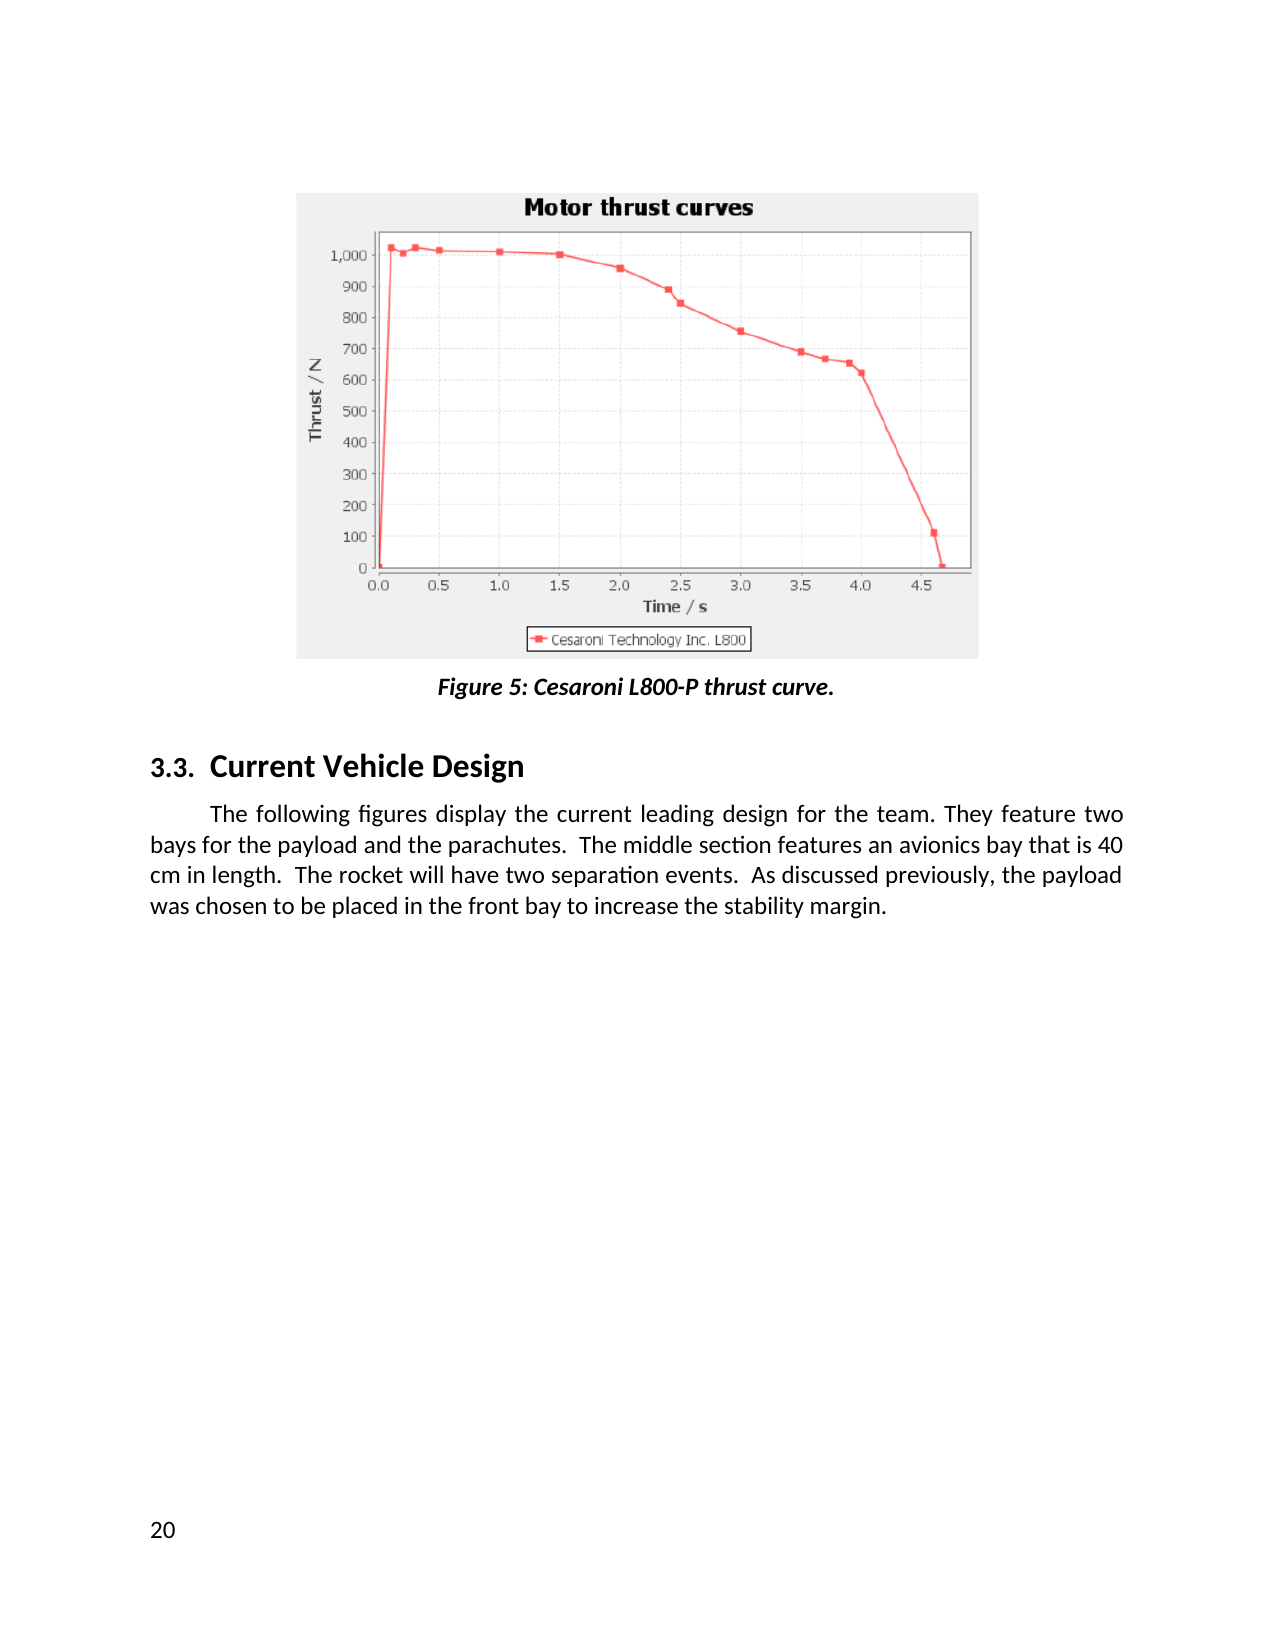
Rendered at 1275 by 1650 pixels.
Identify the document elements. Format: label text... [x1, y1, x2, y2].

picture [296, 193, 979, 659]
subtitle Current Vehicle Design [150, 745, 1125, 786]
text The following figures display the current leading design for the team. They feature two bays for the payload and the parachutes. The middle section features an avionics bay that is 40 cm in length. The rocket will have two separation events. As discussed previously, the payload was chosen to be placed in the front bay to increase the stability margin. [150, 798, 1125, 920]
text Figure : Cesaroni L800-P thrust curve. [150, 671, 1125, 702]
